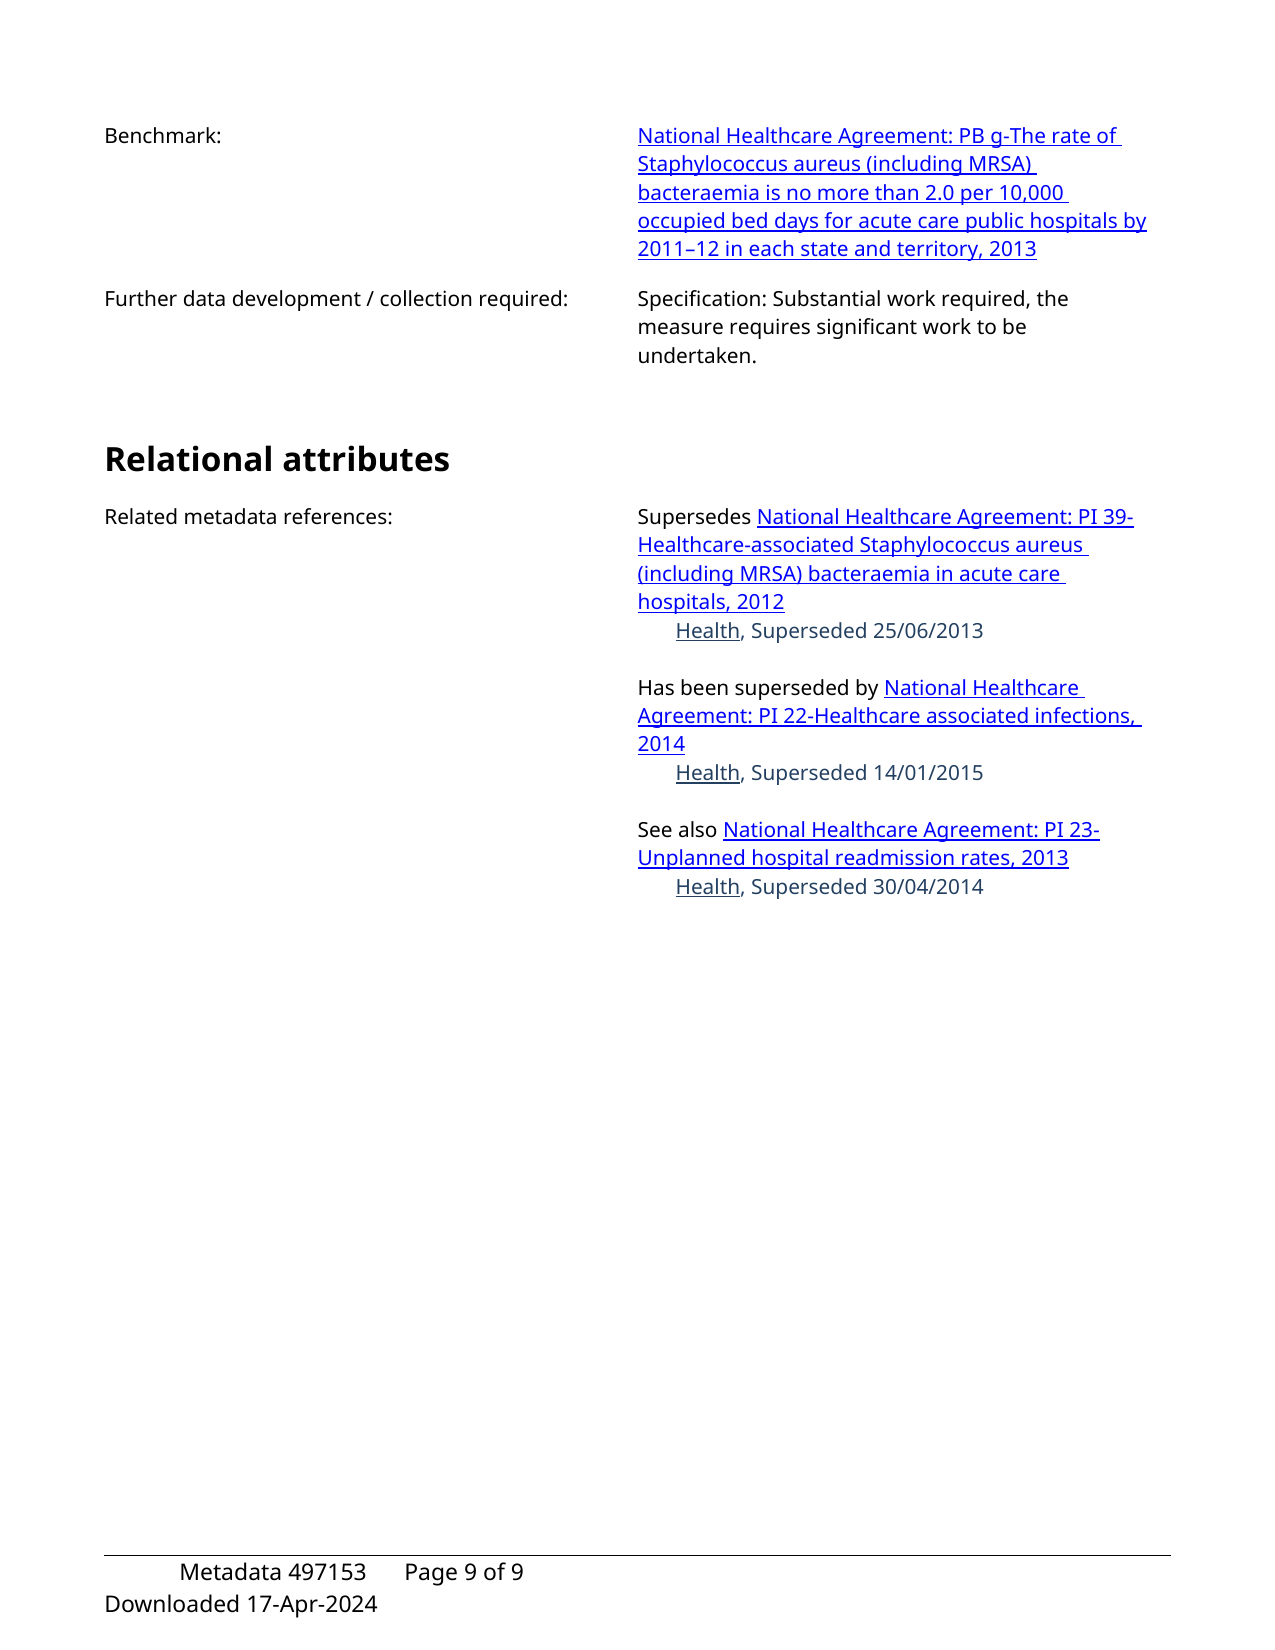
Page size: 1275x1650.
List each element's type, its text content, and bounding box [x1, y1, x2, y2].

table_cell Benchmark: [93, 110, 626, 273]
table_cell Further data development / collection required: [93, 274, 626, 379]
table_cell Related metadata references: [93, 492, 626, 967]
table_cell Supersedes National Healthcare Agreement: PI 39-Healthcare-associated Staphylococcus aureus (including MRSA) bacteraemia in acute care hospitals, 2012 Health, Superseded 25/06/2013 Has been superseded by National Healthcare Agreement: PI 22-Healthcare associated infections, 2014 Health, Superseded 14/01/2015 See also National Healthcare Agreement: PI 23-Unplanned hospital readmission rates, 2013 Health, Superseded 30/04/2014 [626, 492, 1159, 967]
table_cell Specification: Substantial work required, the measure requires significant work to be undertaken. [626, 274, 1159, 379]
table_cell Relational attributes [93, 380, 1159, 492]
